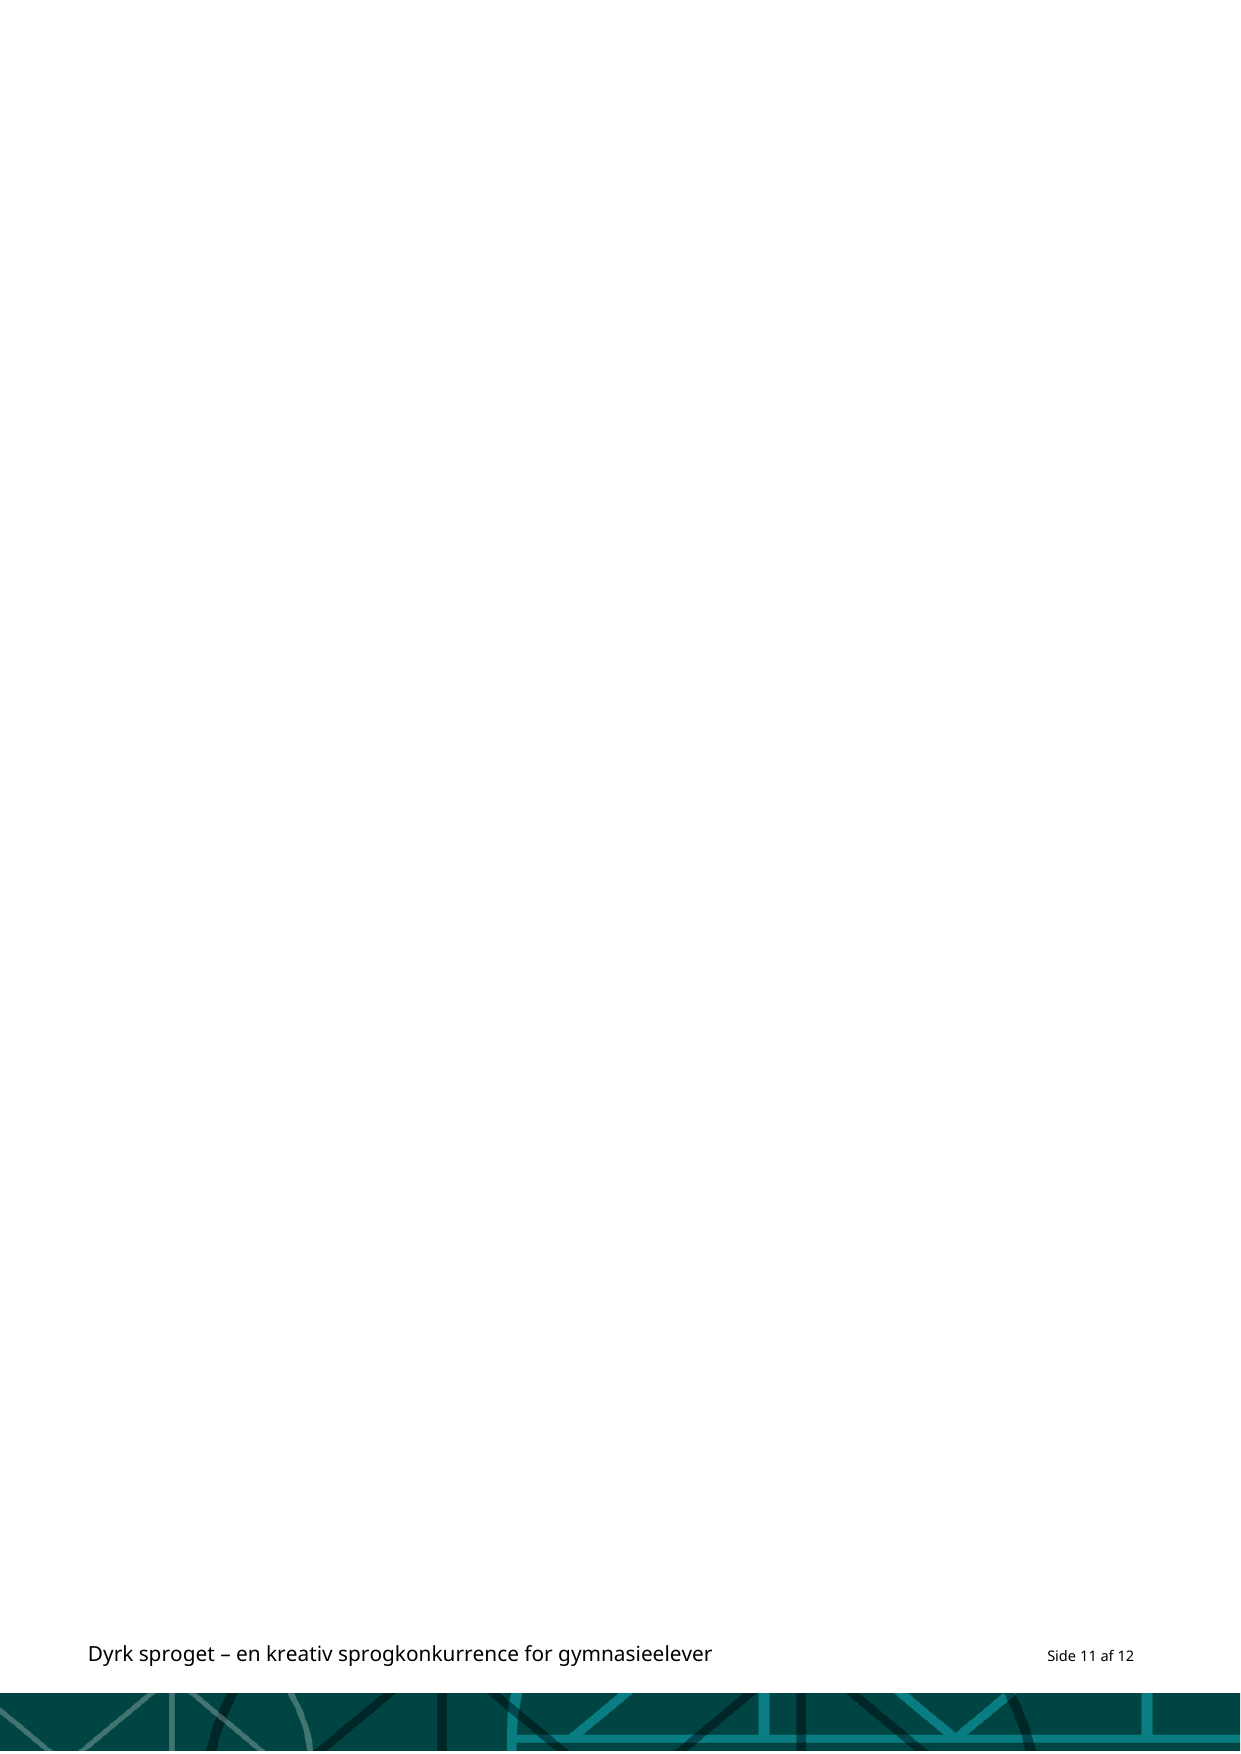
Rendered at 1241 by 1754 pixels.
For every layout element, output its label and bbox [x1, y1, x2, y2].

picture [0, 1693, 1241, 1751]
